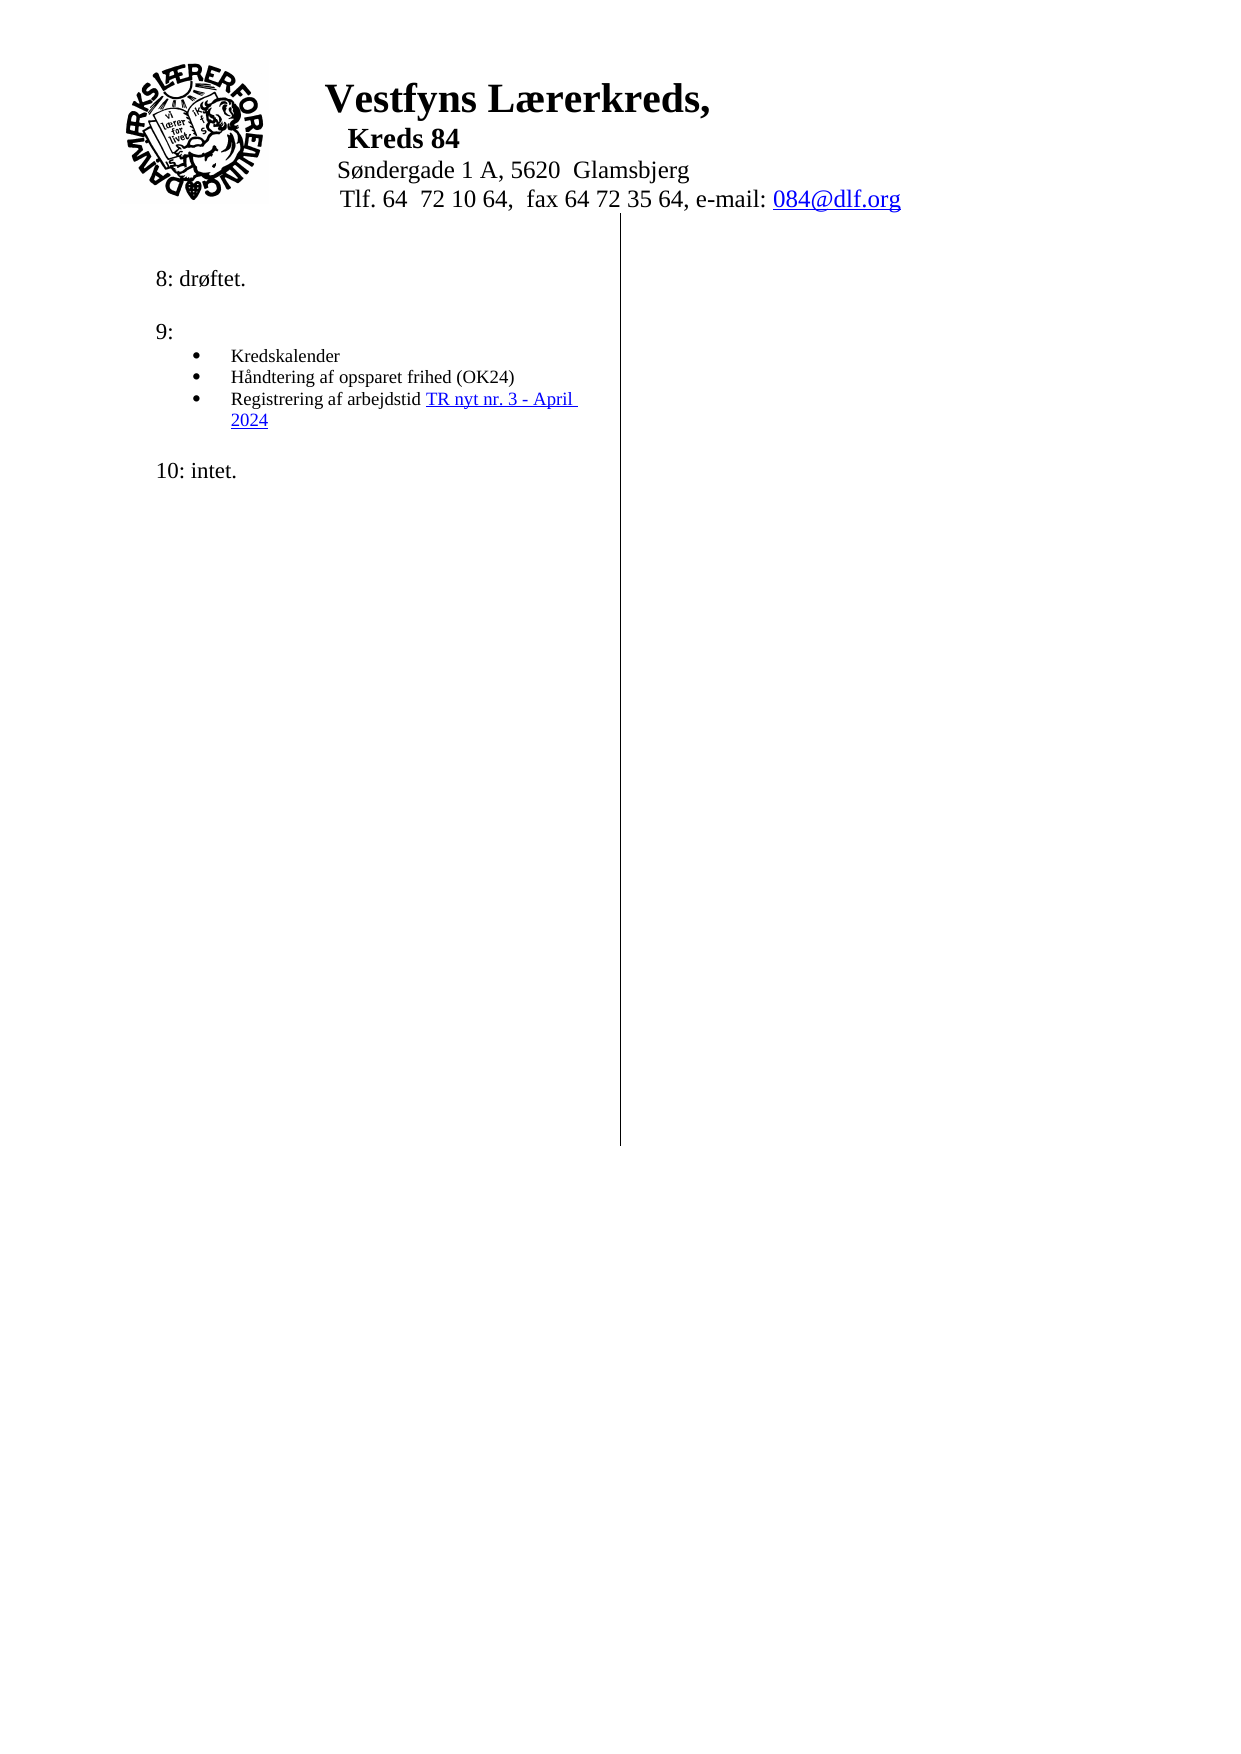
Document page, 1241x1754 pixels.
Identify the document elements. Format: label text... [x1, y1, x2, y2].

list Kredskalender [193, 344, 583, 366]
text 9: [156, 318, 583, 344]
text 8: drøftet. [156, 265, 583, 292]
text 10: intet. [156, 457, 583, 483]
picture [120, 60, 269, 204]
list Registrering af arbejdstid TR nyt nr. 3 - April 2024 [193, 388, 583, 431]
list Håndtering af opsparet frihed (OK24) [193, 366, 583, 388]
